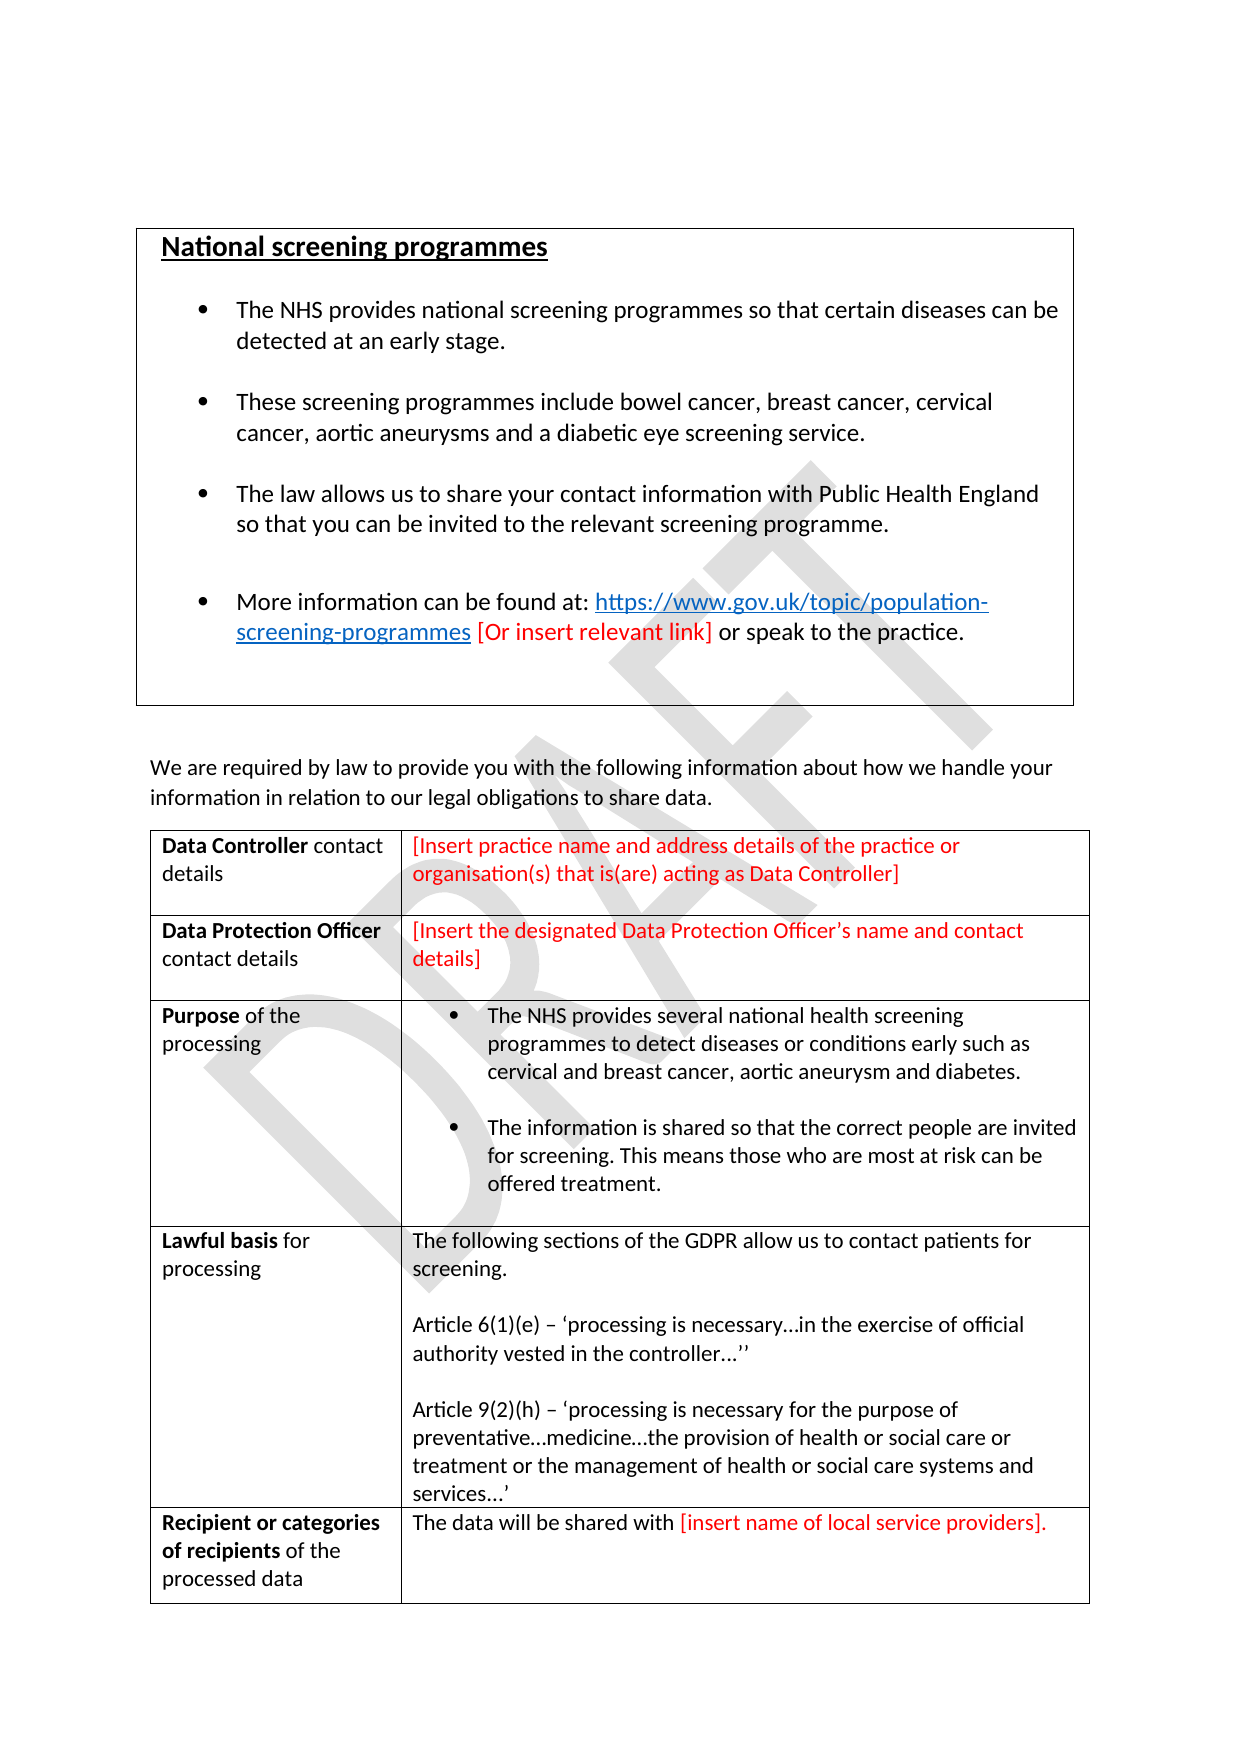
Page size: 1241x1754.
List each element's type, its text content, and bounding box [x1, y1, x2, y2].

table_header Data Controller contact details [151, 831, 401, 915]
table_cell [Insert the designated Data Protection Officer’s name and contact details] [402, 916, 1089, 1000]
table_header [Insert practice name and address details of the practice or organisation(s) that is(are) acting as Data Controller] [402, 831, 1089, 915]
table_cell Lawful basis for processing [151, 1227, 401, 1507]
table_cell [151, 1508, 401, 1603]
table_cell The following sections of the GDPR allow us to contact patients for screening. Article 6(1)(e) – ‘processing is necessary…in the exercise of official authority vested in the controller...’’ Article 9(2)(h) – ‘processing is necessary for the purpose of preventative…medicine…the provision of health or social care or treatment or the management of health or social care systems and services...’ [402, 1227, 1089, 1507]
table_header National screening programmes The NHS provides national screening programmes so that certain diseases can be detected at an early stage. These screening programmes include bowel cancer, breast cancer, cervical cancer, aortic aneurysms and a diabetic eye screening service. The law allows us to share your contact information with Public Health England so that you can be invited to the relevant screening programme. More information can be found at: https://www.gov.uk/topic/population-screening-programmes [Or insert relevant link] or speak to the practice. [137, 229, 1073, 705]
text We are required by law to provide you with the following information about how we handle your information in relation to our legal obligations to share data. [150, 753, 1090, 811]
table_cell The NHS provides several national health screening programmes to detect diseases or conditions early such as cervical and breast cancer, aortic aneurysm and diabetes. The information is shared so that the correct people are invited for screening. This means those who are most at risk can be offered treatment. [402, 1001, 1089, 1226]
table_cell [402, 1508, 1089, 1603]
table_cell Data Protection Officer contact details [151, 916, 401, 1000]
table_cell Purpose of the processing [151, 1001, 401, 1226]
